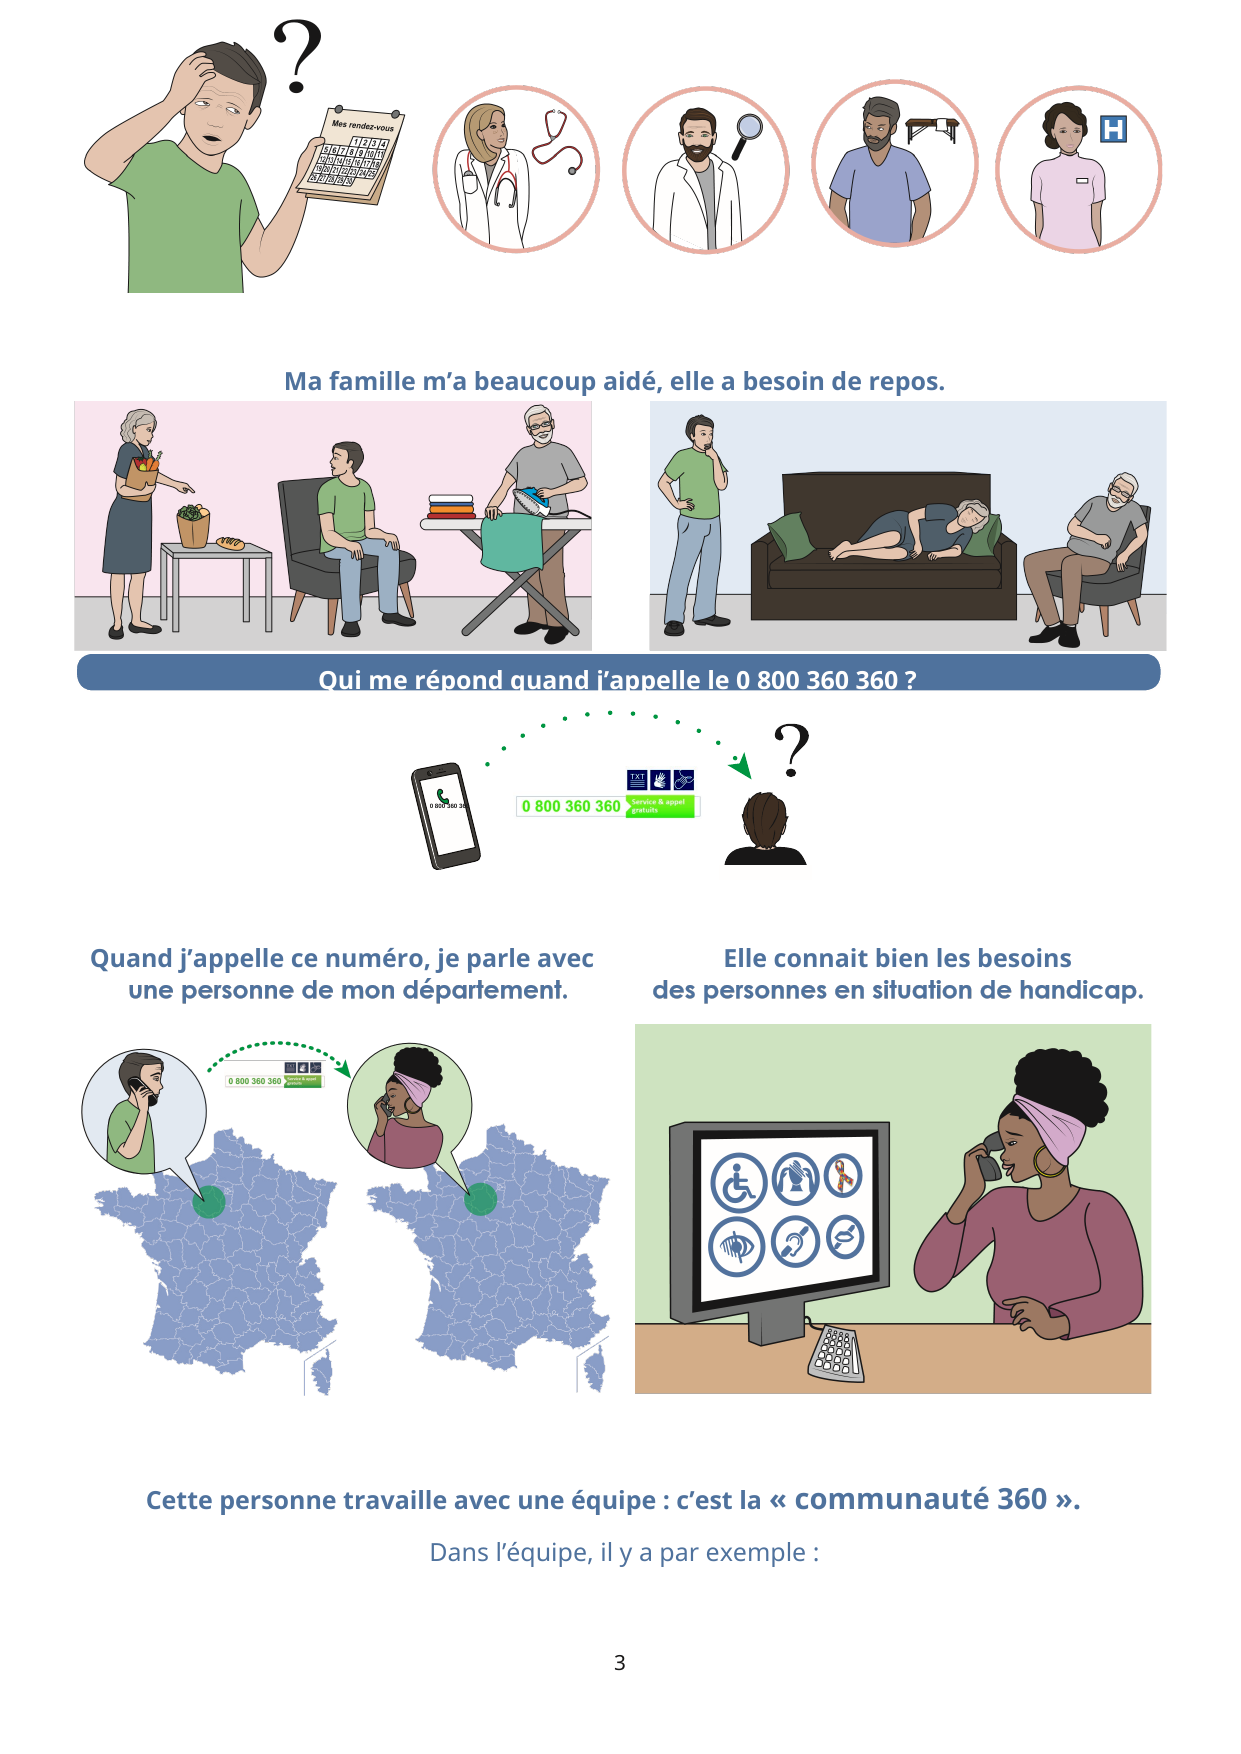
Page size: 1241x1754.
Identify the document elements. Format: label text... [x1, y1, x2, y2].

text Ma famille m’a beaucoup aidé, elle a besoin de repos. [284, 363, 1141, 397]
picture [80, 977, 1152, 1396]
picture [513, 766, 703, 820]
text Dans l’équipe, il y a par exemple : [158, 1534, 1090, 1568]
text Quand j’appelle ce numéro, je parle avec Elle connait bien les besoins [89, 941, 1141, 975]
picture [73, 400, 1167, 651]
text Cette personne travaille avec une équipe : c’est la « communauté 360 ». [91, 1478, 1081, 1518]
picture [83, 18, 1163, 293]
